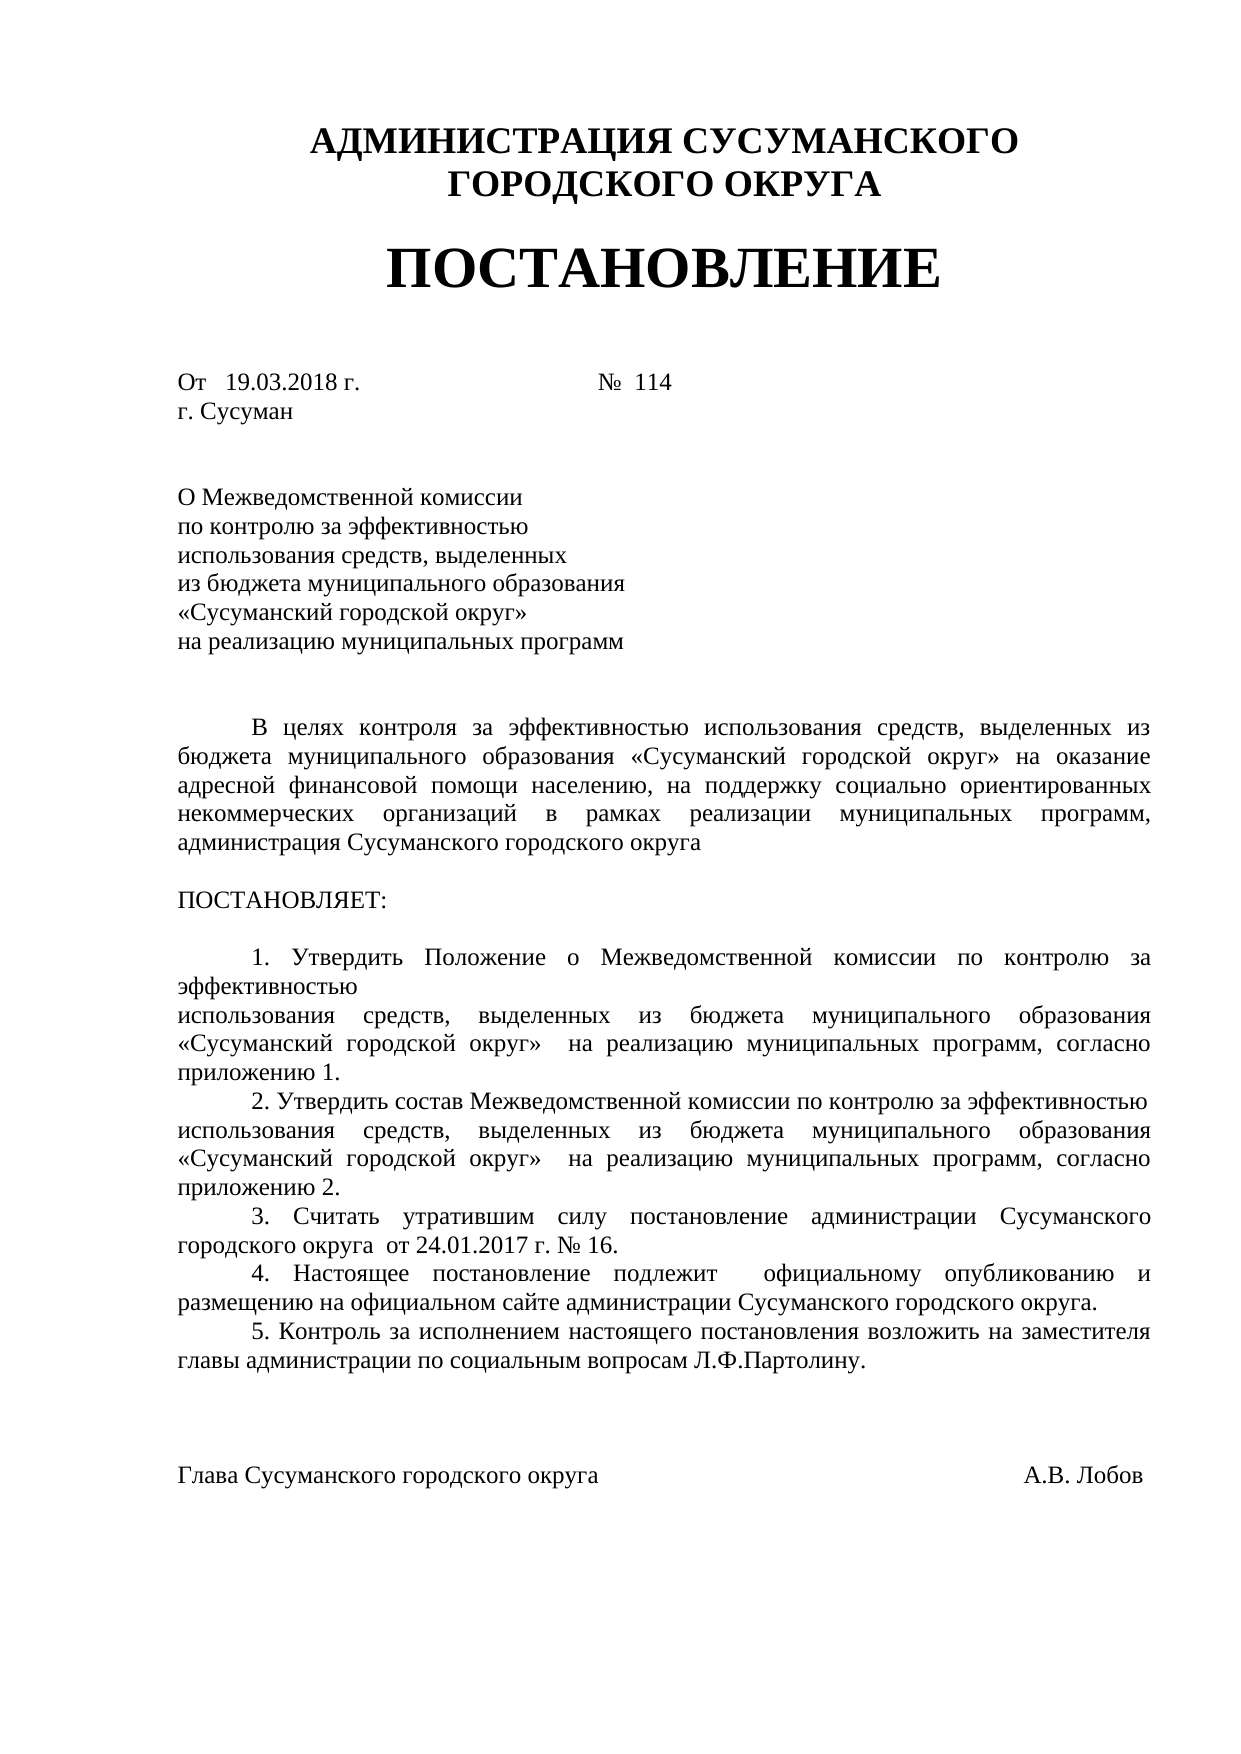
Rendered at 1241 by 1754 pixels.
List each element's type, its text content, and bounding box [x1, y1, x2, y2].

text ПОСТАНОВЛЯЕТ: [177, 885, 1152, 913]
title ГОРОДСКОГО ОКРУГА [177, 161, 1152, 204]
text 1. Утвердить Положение о Межведомственной комиссии по контролю за эффективностью [177, 942, 1152, 1000]
text на реализацию муниципальных программ [177, 626, 1152, 655]
text использования средств, выделенных из бюджета муниципального образования «Сусуманский городской округ» на реализацию муниципальных программ, согласно приложению 1. [177, 1000, 1152, 1086]
text Глава Сусуманского городского округа А.В. Лобов [177, 1460, 1152, 1488]
text из бюджета муниципального образования [177, 568, 1152, 597]
text использования средств, выделенных из бюджета муниципального образования «Сусуманский городской округ» на реализацию муниципальных программ, согласно приложению 2. [177, 1115, 1152, 1201]
text О Межведомственной комиссии [177, 482, 1152, 511]
text В целях контроля за эффективностью использования средств, выделенных из бюджета муниципального образования «Сусуманский городской округ» на оказание адресной финансовой помощи населению, на поддержку социально ориентированных некоммерческих организаций в рамках реализации муниципальных программ, администрация Сусуманского городского округа [177, 712, 1152, 856]
title АДМИНИСТРАЦИЯ СУСУМАНСКОГО [177, 118, 1152, 161]
text «Сусуманский городской округ» [177, 597, 1152, 626]
text 3. Считать утратившим силу постановление администрации Сусуманского городского округа от 24.01.2017 г. № 16. [177, 1201, 1152, 1258]
text 4. Настоящее постановление подлежит официальному опубликованию и размещению на официальном сайте администрации Сусуманского городского округа. [177, 1258, 1152, 1316]
text г. Сусуман [177, 396, 1152, 425]
text по контролю за эффективностью [177, 511, 1152, 540]
text использования средств, выделенных [177, 540, 1152, 568]
text 5. Контроль за исполнением настоящего постановления возложить на заместителя главы администрации по социальным вопросам Л.Ф.Партолину. [177, 1316, 1152, 1373]
text От 19.03.2018 г. № 114 [177, 367, 1152, 396]
text 2. Утвердить состав Межведомственной комиссии по контролю за эффективностью [177, 1086, 1152, 1115]
subtitle ПОСТАНОВЛЕНИЕ [177, 233, 1152, 300]
